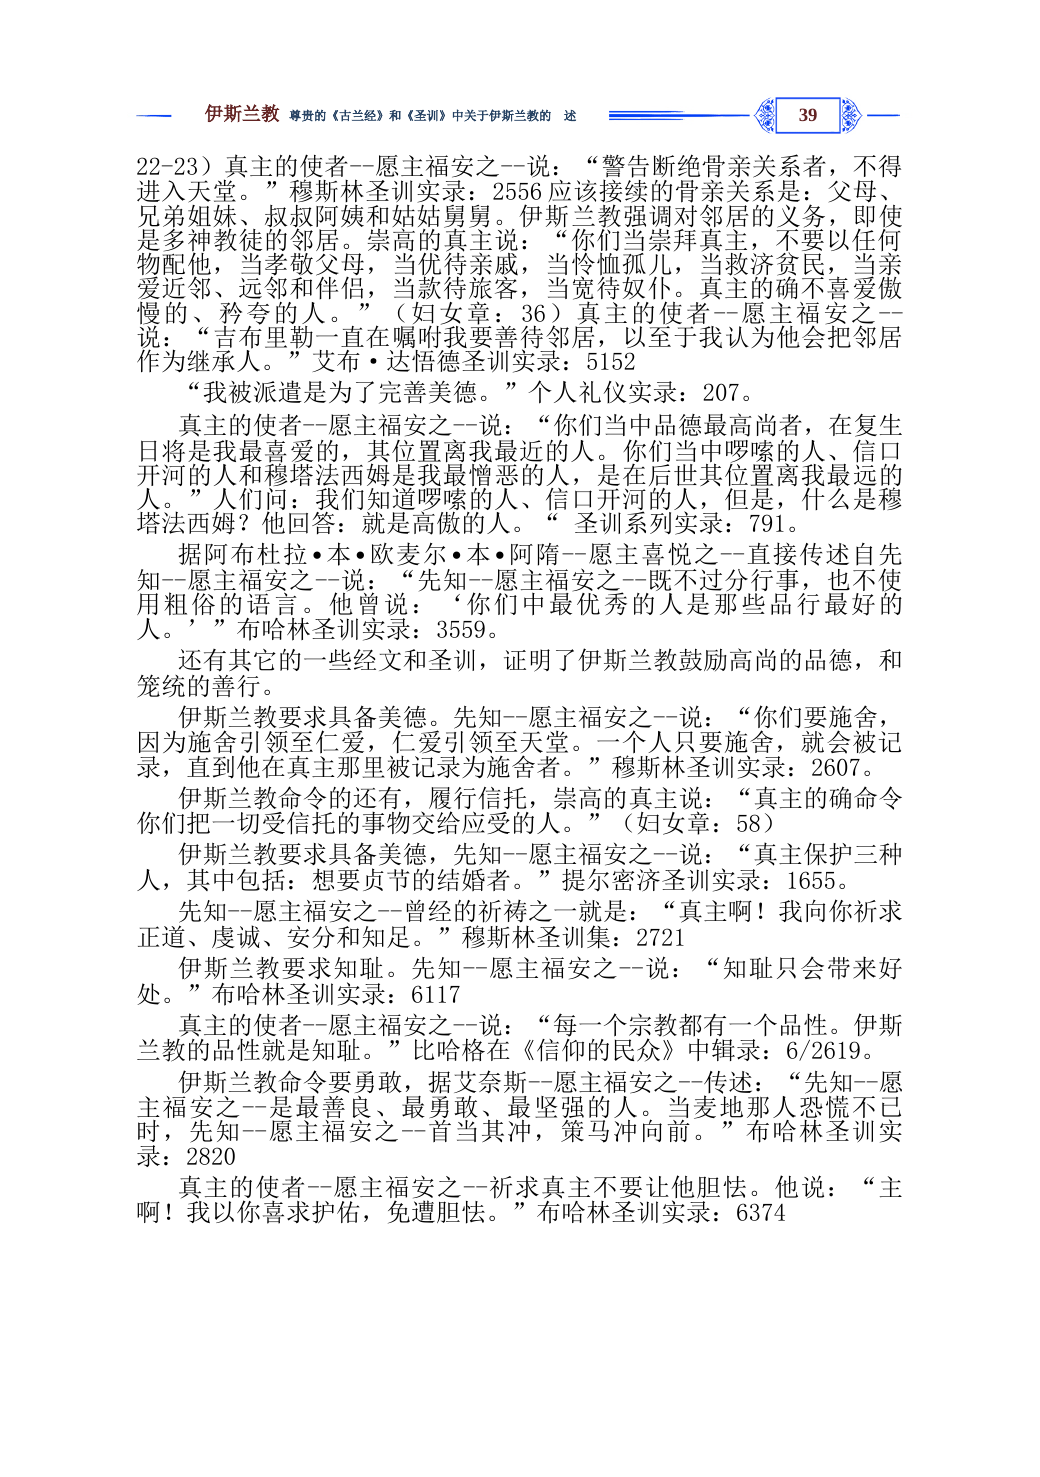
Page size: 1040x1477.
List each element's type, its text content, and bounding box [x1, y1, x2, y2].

subtitle 据阿布杜拉∙本∙欧麦尔∙本∙阿隋--愿主喜悦之--直接传述自先知--愿主福安之--说：“先知--愿主福安之--既不过分行事，也不使用粗俗的语言。他曾说：‘你们中最优秀的人是那些品行最好的人。’”布哈林圣训实录：3559。 [136, 545, 903, 642]
picture [610, 94, 913, 137]
subtitle 伊斯兰教命令的还有，履行信托，崇高的真主说：“真主的确命令你们把一切受信托的事物交给应受的人。”（妇女章：58） [136, 788, 903, 836]
subtitle 真主的使者--愿主福安之--祈求真主不要让他胆怯。他说：“主啊！我以你喜求护佑，免遭胆怯。”布哈林圣训实录：6374 [136, 1177, 903, 1225]
subtitle “我被派遣是为了完善美德。”个人礼仪实录：207。 [136, 383, 903, 407]
subtitle 伊斯兰教要求知耻。先知--愿主福安之--说：“知耻只会带来好处。”布哈林圣训实录：6117 [136, 958, 903, 1007]
subtitle 伊斯兰教要求具备美德，先知--愿主福安之--说：“真主保护三种人，其中包括：想要贞节的结婚者。”提尔密济圣训实录：1655。 [136, 844, 903, 893]
subtitle 真主的使者--愿主福安之--说：“每一个宗教都有一个品性。伊斯兰教的品性就是知耻。”比哈格在《信仰的民众》中辑录：6/2619。 [136, 1015, 903, 1063]
subtitle 还有其它的一些经文和圣训，证明了伊斯兰教鼓励高尚的品德，和笼统的善行。 [136, 650, 903, 698]
subtitle 伊斯兰教要求具备美德。先知--愿主福安之--说：“你们要施舍，因为施舍引领至仁爱，仁爱引领至天堂。一个人只要施舍，就会被记录，直到他在真主那里被记录为施舍者。”穆斯林圣训实录：2607。 [136, 707, 903, 779]
subtitle 真主的使者--愿主福安之--说：“你们当中品德最高尚者，在复生日将是我最喜爱的，其位置离我最近的人。你们当中啰嗦的人、信口开河的人和穆塔法西姆是我最憎恶的人，是在后世其位置离我最远的人。”人们问：我们知道啰嗦的人、信口开河的人，但是，什么是穆塔法西姆？他回答：就是高傲的人。“ 圣训系列实录：791。 [136, 415, 903, 536]
picture [127, 100, 171, 128]
subtitle 先知--愿主福安之--曾经的祈祷之一就是：“真主啊！我向你祈求正道、虔诚、安分和知足。”穆斯林圣训集：2721 [136, 901, 903, 950]
subtitle 伊斯兰教命令要勇敢，据艾奈斯--愿主福安之--传述：“先知--愿主福安之--是最善良、最勇敢、最坚强的人。当麦地那人恐慌不已时，先知--愿主福安之--首当其冲，策马冲向前。”布哈林圣训实录：2820 [136, 1072, 903, 1169]
